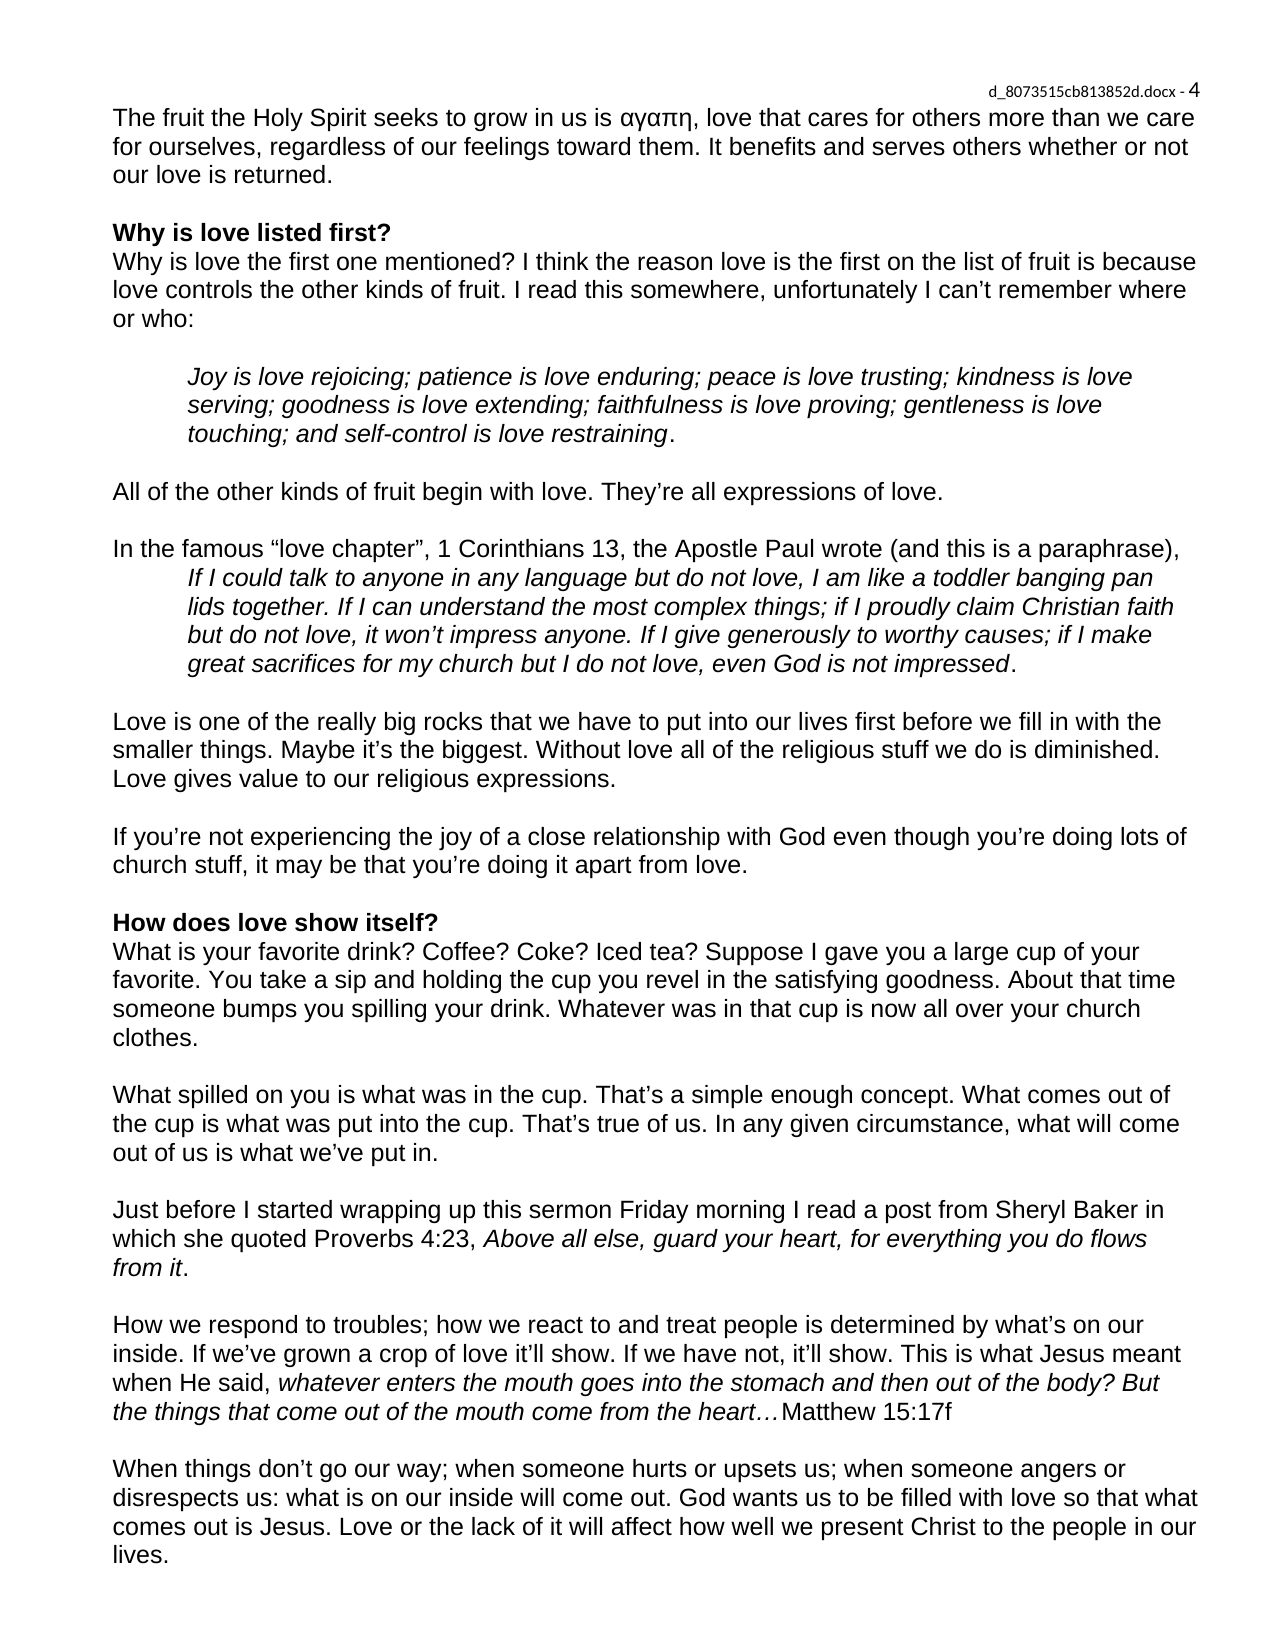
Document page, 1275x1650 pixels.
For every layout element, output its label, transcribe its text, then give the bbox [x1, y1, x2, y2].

text If you’re not experiencing the joy of a close relationship with God even though you’re doing lots of church stuff, it may be that you’re doing it apart from love. [112, 822, 1200, 879]
text How we respond to troubles; how we react to and treat people is determined by what’s on our inside. If we’ve grown a crop of love it’ll show. If we have not, it’ll show. This is what Jesus meant when He said, whatever enters the mouth goes into the stomach and then out of the body? But the things that come out of the mouth come from the heart…Matthew 15:17f [112, 1311, 1200, 1426]
text What spilled on you is what was in the cup. That’s a simple enough concept. What comes out of the cup is what was put into the cup. That’s true of us. In any given circumstance, what will come out of us is what we’ve put in. [112, 1081, 1200, 1167]
text All of the other kinds of fruit begin with love. They’re all expressions of love. [112, 477, 1200, 506]
text Why is love the first one mentioned? I think the reason love is the first on the list of fruit is because love controls the other kinds of fruit. I read this somewhere, unfortunately I can’t remember where or who: [112, 247, 1200, 333]
text The fruit the Holy Spirit seeks to grow in us is αγαπη, love that cares for others more than we care for ourselves, regardless of our feelings toward them. It benefits and serves others whether or not our love is returned. [112, 103, 1200, 189]
text How does love show itself? [112, 908, 1200, 937]
text Joy is love rejoicing; patience is love enduring; peace is love trusting; kindness is love serving; goodness is love extending; faithfulness is love proving; gentleness is love touching; and self-control is love restraining. [187, 362, 1200, 448]
text If I could talk to anyone in any language but do not love, I am like a toddler banging pan lids together. If I can understand the most complex things; if I proudly claim Christian faith but do not love, it won’t impress anyone. If I give generously to worthy causes; if I make great sacrifices for my church but I do not love, even God is not impressed. [187, 563, 1200, 678]
text What is your favorite drink? Coffee? Coke? Iced tea? Suppose I gave you a large cup of your favorite. You take a sip and holding the cup you revel in the satisfying goodness. About that time someone bumps you spilling your drink. Whatever was in that cup is now all over your church clothes. [112, 937, 1200, 1052]
text Love is one of the really big rocks that we have to put into our lives first before we fill in with the smaller things. Maybe it’s the biggest. Without love all of the religious stuff we do is diminished. Love gives value to our religious expressions. [112, 707, 1200, 793]
text When things don’t go our way; when someone hurts or upsets us; when someone angers or disrespects us: what is on our inside will come out. God wants us to be filled with love so that what comes out is Jesus. Love or the lack of it will affect how well we present Christ to the people in our lives. [112, 1454, 1200, 1569]
text Just before I started wrapping up this sermon Friday morning I read a post from Sheryl Baker in which she quoted Proverbs 4:23, Above all else, guard your heart, for everything you do flows from it. [112, 1196, 1200, 1282]
text In the famous “love chapter”, 1 Corinthians 13, the Apostle Paul wrote (and this is a paraphrase), [112, 534, 1200, 563]
text Why is love listed first? [112, 218, 1200, 247]
